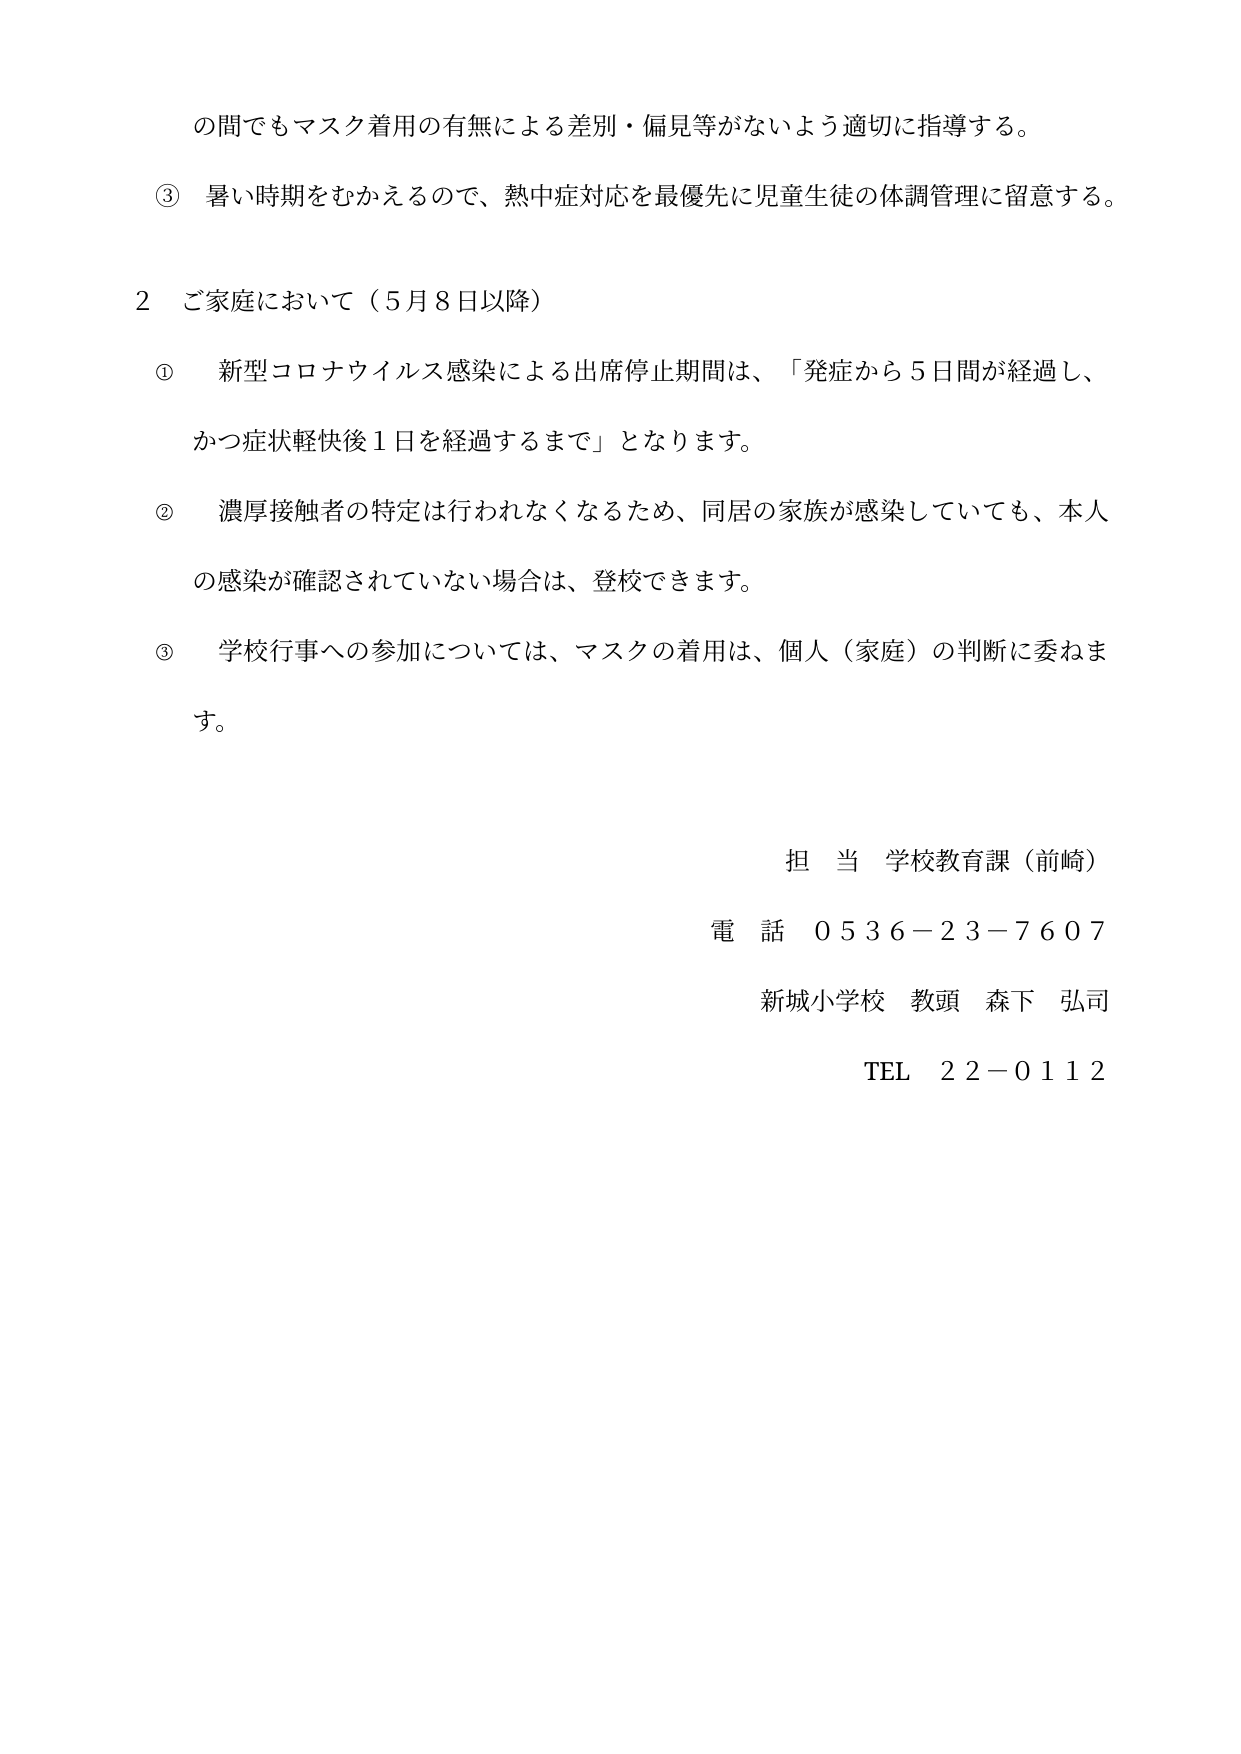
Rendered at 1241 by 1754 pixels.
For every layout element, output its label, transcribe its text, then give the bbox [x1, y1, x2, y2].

text 担 当 学校教育課（前崎） [130, 824, 1110, 894]
text 電 話 ０５３６－２３－７６０７ [130, 894, 1110, 964]
list 濃厚接触者の特定は行われなくなるため、同居の家族が感染していても、本人の感染が確認されていない場合は、登校できます。 [155, 474, 1110, 614]
text 新城小学校 教頭 森下 弘司 [130, 964, 1110, 1034]
text ２ ご家庭において（５月８日以降） [130, 264, 1110, 334]
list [155, 89, 1110, 159]
list 学校行事への参加については、マスクの着用は、個人（家庭）の判断に委ねます。 [155, 614, 1110, 754]
text TEL ２２－０１１２ [130, 1034, 1110, 1104]
list 新型コロナウイルス感染による出席停止期間は、「発症から５日間が経過し、かつ症状軽快後１日を経過するまで」となります。 [155, 334, 1110, 474]
text ③ 暑い時期をむかえるので、熱中症対応を最優先に児童生徒の体調管理に留意する。 [130, 159, 1110, 229]
